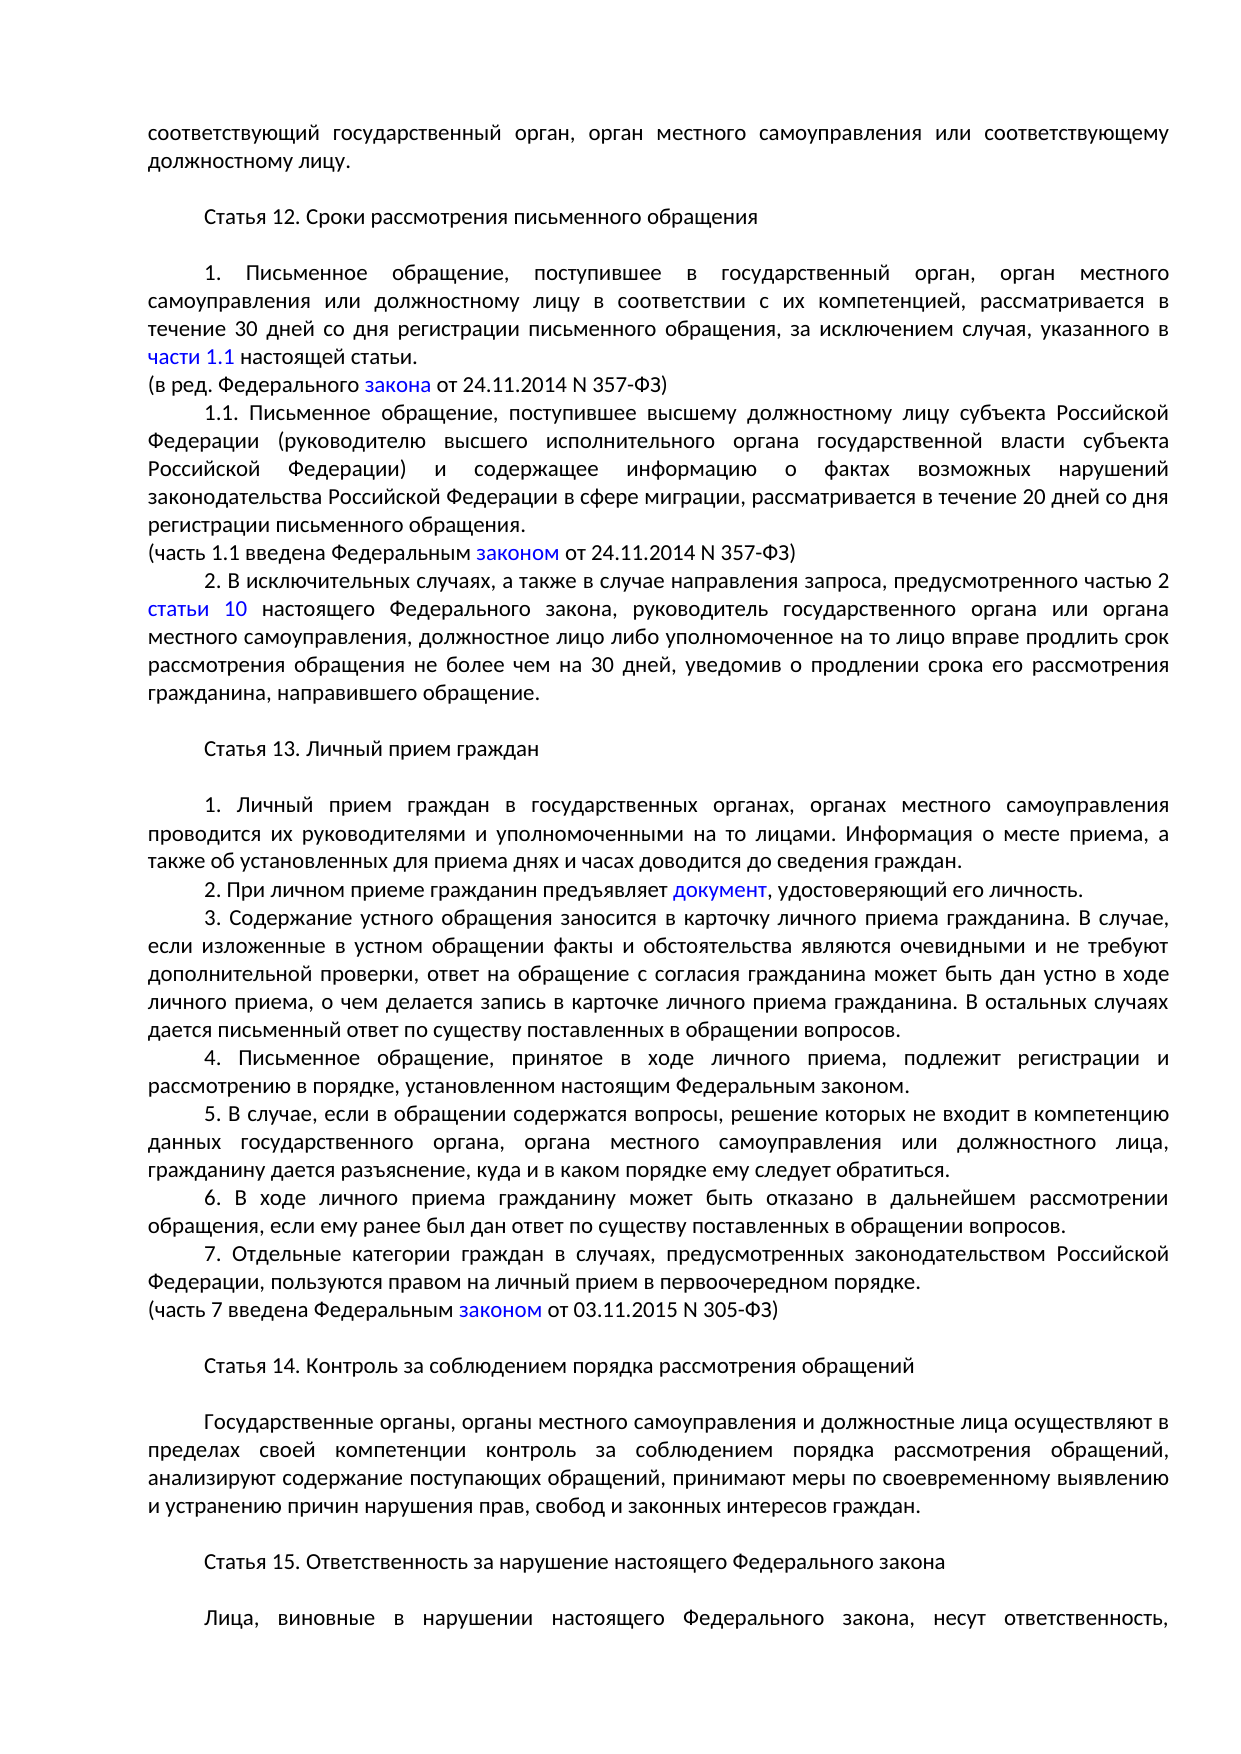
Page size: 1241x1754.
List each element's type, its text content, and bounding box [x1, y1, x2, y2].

text 6. В ходе личного приема гражданину может быть отказано в дальнейшем рассмотрении обращения, если ему ранее был дан ответ по существу поставленных в обращении вопросов. [148, 1183, 1169, 1239]
text Государственные органы, органы местного самоуправления и должностные лица осуществляют в пределах своей компетенции контроль за соблюдением порядка рассмотрения обращений, анализируют содержание поступающих обращений, принимают меры по своевременному выявлению и устранению причин нарушения прав, свобод и законных интересов граждан. [148, 1407, 1169, 1519]
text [148, 1603, 1169, 1631]
text Статья 14. Контроль за соблюдением порядка рассмотрения обращений [148, 1351, 1169, 1379]
text Статья 15. Ответственность за нарушение настоящего Федерального закона [148, 1547, 1169, 1575]
text (часть 7 введена Федеральным законом от 03.11.2015 N 305-ФЗ) [148, 1295, 1169, 1323]
text Статья 13. Личный прием граждан [148, 734, 1169, 763]
text 4. Письменное обращение, принятое в ходе личного приема, подлежит регистрации и рассмотрению в порядке, установленном настоящим Федеральным законом. [148, 1043, 1169, 1099]
text (часть 1.1 введена Федеральным законом от 24.11.2014 N 357-ФЗ) [148, 538, 1169, 566]
text 7. Отдельные категории граждан в случаях, предусмотренных законодательством Российской Федерации, пользуются правом на личный прием в первоочередном порядке. [148, 1239, 1169, 1295]
text 1. Личный прием граждан в государственных органах, органах местного самоуправления проводится их руководителями и уполномоченными на то лицами. Информация о месте приема, а также об установленных для приема днях и часах доводится до сведения граждан. [148, 791, 1169, 875]
text 2. При личном приеме гражданин предъявляет документ, удостоверяющий его личность. [148, 875, 1169, 903]
text 1.1. Письменное обращение, поступившее высшему должностному лицу субъекта Российской Федерации (руководителю высшего исполнительного органа государственной власти субъекта Российской Федерации) и содержащее информацию о фактах возможных нарушений законодательства Российской Федерации в сфере миграции, рассматривается в течение 20 дней со дня регистрации письменного обращения. [148, 398, 1169, 538]
text 2. В исключительных случаях, а также в случае направления запроса, предусмотренного частью 2 статьи 10 настоящего Федерального закона, руководитель государственного органа или органа местного самоуправления, должностное лицо либо уполномоченное на то лицо вправе продлить срок рассмотрения обращения не более чем на 30 дней, уведомив о продлении срока его рассмотрения гражданина, направившего обращение. [148, 566, 1169, 707]
text 3. Содержание устного обращения заносится в карточку личного приема гражданина. В случае, если изложенные в устном обращении факты и обстоятельства являются очевидными и не требуют дополнительной проверки, ответ на обращение с согласия гражданина может быть дан устно в ходе личного приема, о чем делается запись в карточке личного приема гражданина. В остальных случаях дается письменный ответ по существу поставленных в обращении вопросов. [148, 903, 1169, 1043]
text 1. Письменное обращение, поступившее в государственный орган, орган местного самоуправления или должностному лицу в соответствии с их компетенцией, рассматривается в течение 30 дней со дня регистрации письменного обращения, за исключением случая, указанного в части 1.1 настоящей статьи. [148, 258, 1169, 370]
text (в ред. Федерального закона от 24.11.2014 N 357-ФЗ) [148, 370, 1169, 398]
text 5. В случае, если в обращении содержатся вопросы, решение которых не входит в компетенцию данных государственного органа, органа местного самоуправления или должностного лица, гражданину дается разъяснение, куда и в каком порядке ему следует обратиться. [148, 1099, 1169, 1183]
text Статья 12. Сроки рассмотрения письменного обращения [148, 202, 1169, 230]
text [148, 118, 1169, 174]
